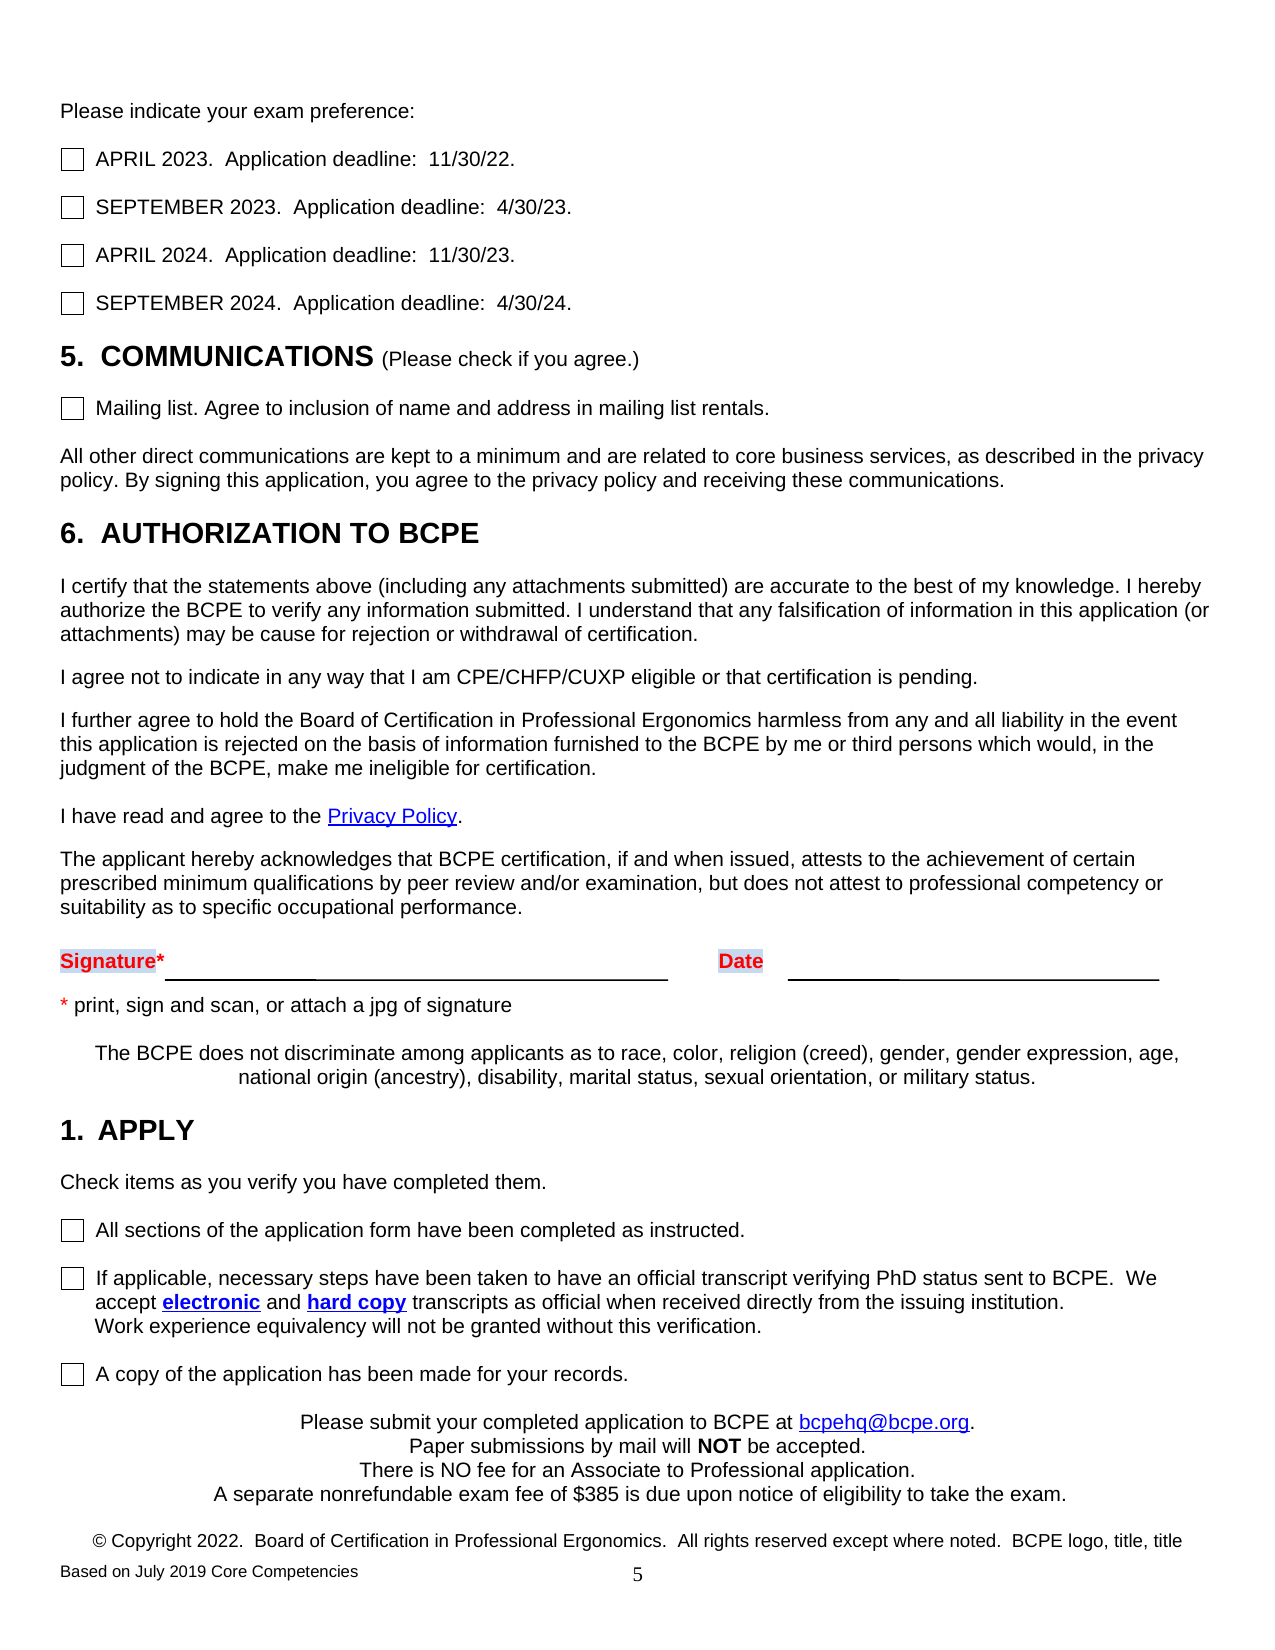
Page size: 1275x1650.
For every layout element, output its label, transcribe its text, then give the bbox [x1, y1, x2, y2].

text If applicable, necessary steps have been taken to have an official transcript verifying PhD status sent to BCPE. We accept electronic and hard copy transcripts as official when received directly from the issuing institution. [60, 1266, 1215, 1314]
text SEPTEMBER 2023. Application deadline: 4/30/23. [60, 195, 1215, 219]
text SEPTEMBER 2024. Application deadline: 4/30/24. [60, 291, 1215, 315]
text I agree not to indicate in any way that I am CPE/CHFP/CUXP eligible or that certification is pending. [60, 664, 1215, 688]
text Paper submissions by mail will NOT be accepted. [60, 1434, 1215, 1458]
text A separate nonrefundable exam fee of $385 is due upon notice of eligibility to take the exam. [60, 1482, 1215, 1506]
text Mailing list. Agree to inclusion of name and address in mailing list rentals. [60, 396, 1215, 420]
text All sections of the application form have been completed as instructed. [60, 1218, 1215, 1242]
text * print, sign and scan, or attach a jpg of signature [60, 993, 1215, 1017]
text I certify that the statements above (including any attachments submitted) are accurate to the best of my knowledge. I hereby authorize the BCPE to verify any information submitted. I understand that any falsification of information in this application (or attachments) may be cause for rejection or withdrawal of certification. [60, 573, 1215, 645]
list APPLY [60, 1113, 1215, 1146]
text The BCPE does not discriminate among applicants as to race, color, religion (creed), gender, gender expression, age, national origin (ancestry), disability, marital status, sexual orientation, or military status. [60, 1041, 1215, 1089]
text Work experience equivalency will not be granted without this verification. [60, 1314, 1215, 1338]
text 5. COMMUNICATIONS (Please check if you agree.) [60, 339, 1215, 372]
text I have read and agree to the Privacy Policy. [60, 803, 1215, 827]
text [60, 1529, 1215, 1551]
text Signature* Date [60, 947, 1215, 974]
text A copy of the application has been made for your records. [60, 1362, 1215, 1386]
text All other direct communications are kept to a minimum and are related to core business services, as described in the privacy policy. By signing this application, you agree to the privacy policy and receiving these communications. [60, 444, 1215, 492]
text There is NO fee for an Associate to Professional application. [60, 1458, 1215, 1482]
text Please indicate your exam preference: [60, 99, 1215, 147]
text APRIL 2024. Application deadline: 11/30/23. [60, 243, 1215, 267]
text 6. AUTHORIZATION TO BCPE [60, 516, 1215, 549]
text APRIL 2023. Application deadline: 11/30/22. [60, 147, 1215, 171]
text I further agree to hold the Board of Certification in Professional Ergonomics harmless from any and all liability in the event this application is rejected on the basis of information furnished to the BCPE by me or third persons which would, in the judgment of the BCPE, make me ineligible for certification. [60, 708, 1215, 779]
text Please submit your completed application to BCPE at bcpehq@bcpe.org. [60, 1410, 1215, 1434]
text Check items as you verify you have completed them. [60, 1170, 1215, 1194]
text The applicant hereby acknowledges that BCPE certification, if and when issued, attests to the achievement of certain prescribed minimum qualifications by peer review and/or examination, but does not attest to professional competency or suitability as to specific occupational performance. [60, 847, 1215, 918]
